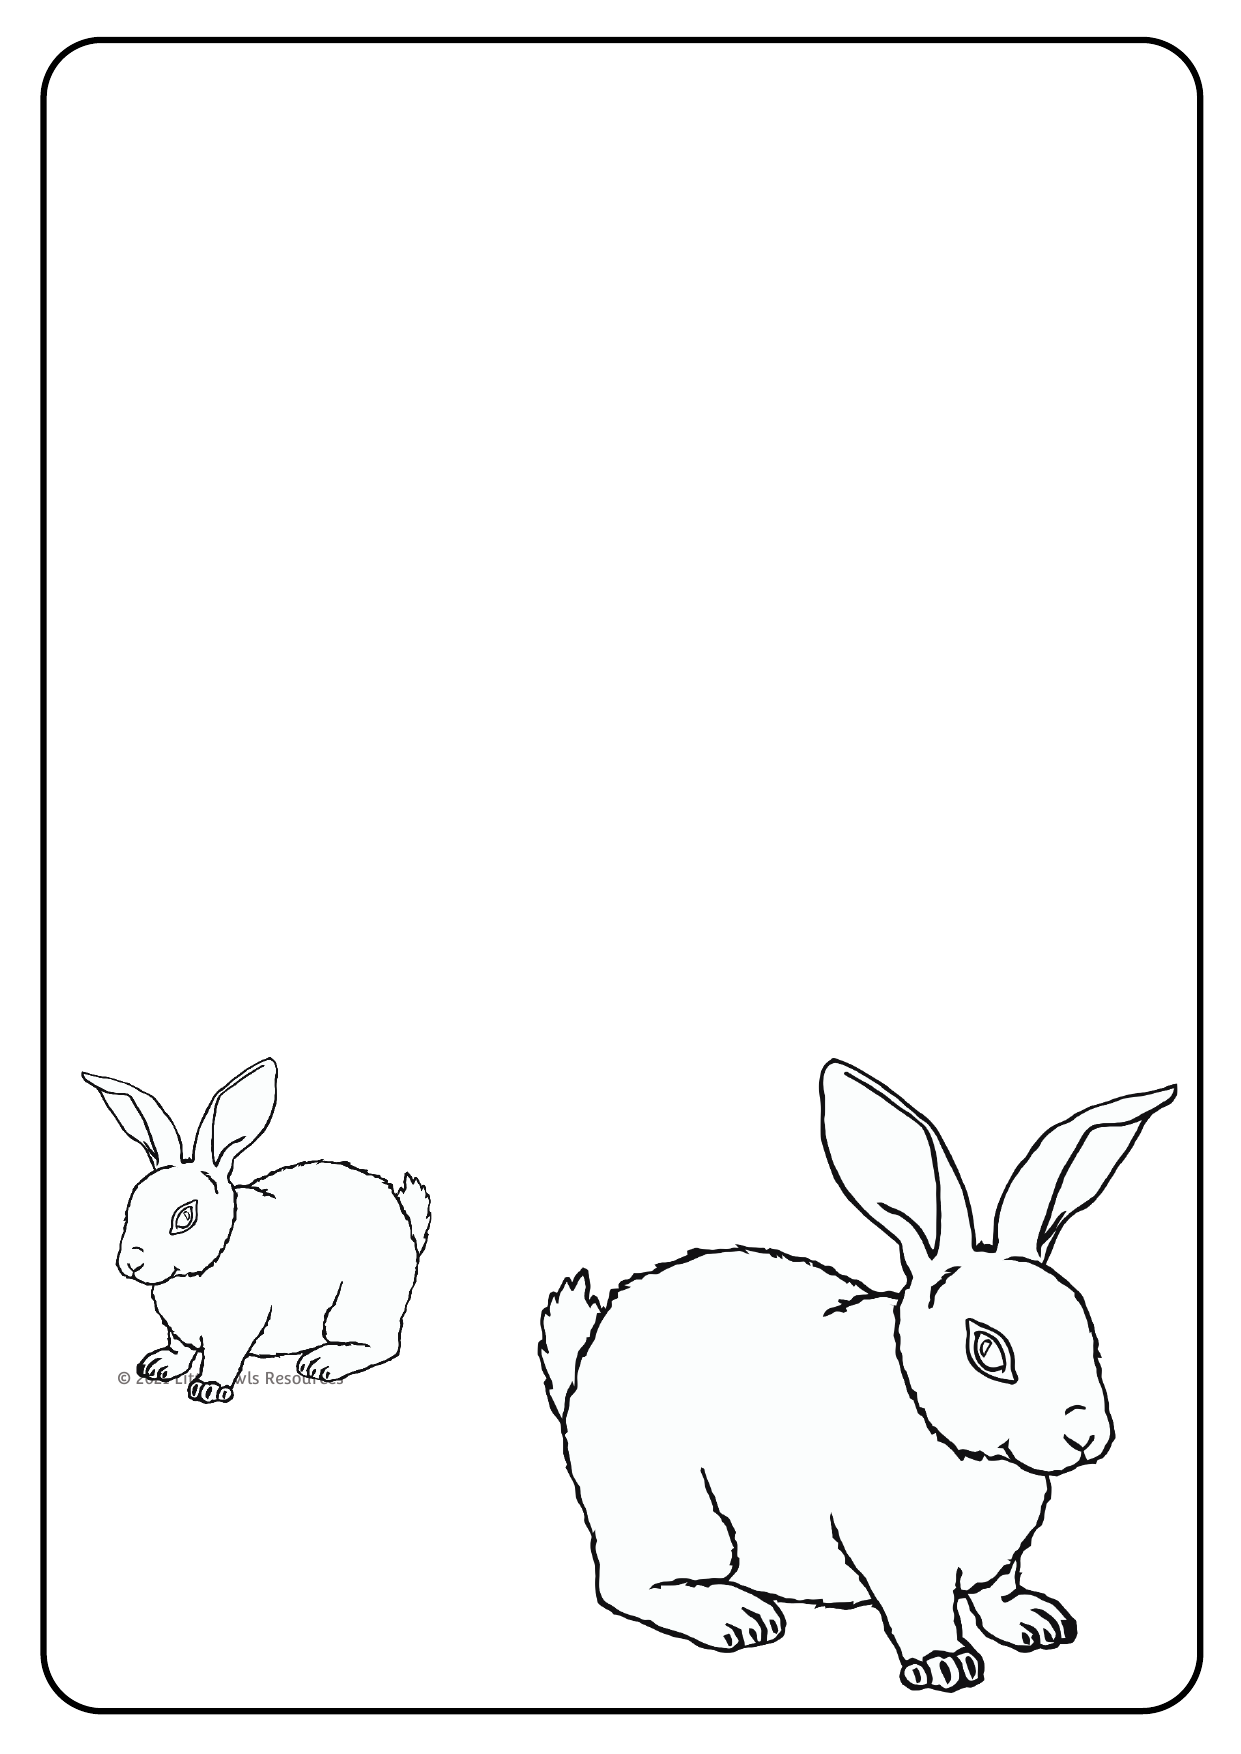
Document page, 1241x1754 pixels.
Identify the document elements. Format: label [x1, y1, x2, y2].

picture [537, 1058, 1178, 1693]
picture [81, 1057, 432, 1404]
